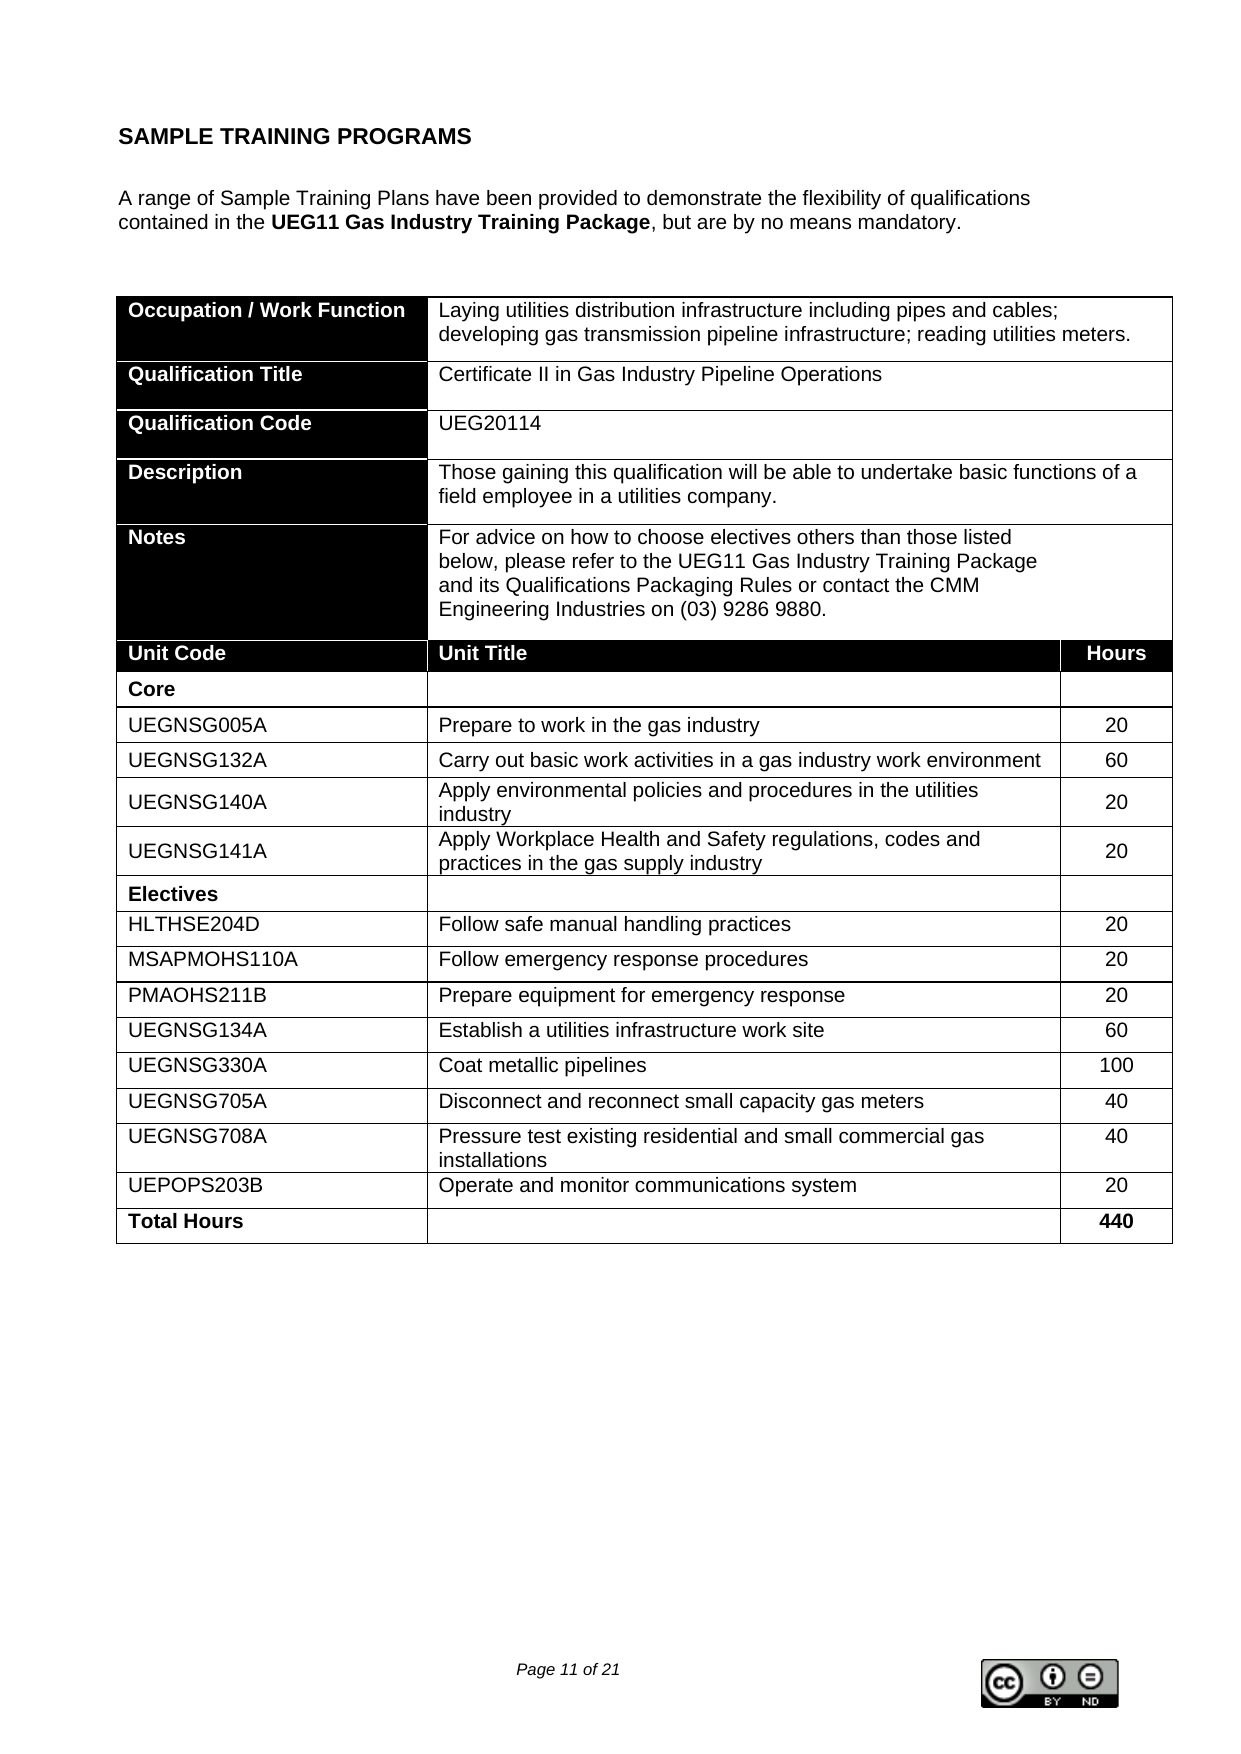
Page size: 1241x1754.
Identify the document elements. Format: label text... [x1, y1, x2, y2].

table_cell UEGNSG705A [117, 1089, 427, 1123]
table_cell Apply environmental policies and procedures in the utilities industry [428, 778, 1060, 826]
table_cell Operate and monitor communications system [428, 1173, 1060, 1207]
table_cell PMAOHS211B [117, 983, 427, 1017]
table_cell Those gaining this qualification will be able to undertake basic functions of a field employee in a utilities company. [428, 460, 1172, 524]
table_cell Disconnect and reconnect small capacity gas meters [428, 1089, 1060, 1123]
table_cell Follow safe manual handling practices [428, 912, 1060, 946]
table_cell [428, 1209, 1060, 1243]
table_cell Electives [117, 876, 427, 911]
text SAMPLE TRAINING PROGRAMS [118, 123, 1122, 149]
table_cell UEGNSG134A [117, 1018, 427, 1052]
table_cell For advice on how to choose electives others than those listed below, please refer to the UEG11 Gas Industry Training Package and its Qualifications Packaging Rules or contact the CMM Engineering Industries on (03) 9286 9880. [428, 525, 1172, 640]
table_header Laying utilities distribution infrastructure including pipes and cables; developing gas transmission pipeline infrastructure; reading utilities meters. [428, 298, 1172, 361]
table_cell Qualification Title [117, 362, 427, 409]
table_cell 40 [1061, 1124, 1172, 1172]
table_cell Certificate II in Gas Industry Pipeline Operations [428, 362, 1172, 409]
table_cell UEGNSG141A [117, 827, 427, 875]
table_cell UEGNSG140A [117, 778, 427, 826]
table_cell Hours [1061, 641, 1172, 671]
table_cell Description [117, 460, 427, 524]
table_cell Coat metallic pipelines [428, 1053, 1060, 1088]
table_cell Unit Title [428, 641, 1060, 671]
table_cell 40 [1061, 1089, 1172, 1123]
table_cell Apply Workplace Health and Safety regulations, codes and practices in the gas supply industry [428, 827, 1060, 875]
table_cell UEG20114 [428, 411, 1172, 458]
table_cell [1061, 876, 1172, 911]
table_cell HLTHSE204D [117, 912, 427, 946]
table_cell Prepare to work in the gas industry [428, 708, 1060, 742]
table_cell Prepare equipment for emergency response [428, 983, 1060, 1017]
table_cell [1061, 672, 1172, 706]
table_cell 20 [1061, 947, 1172, 981]
table_cell Qualification Code [117, 411, 427, 458]
table_cell 440 [1061, 1209, 1172, 1243]
table_cell Notes [117, 525, 427, 640]
picture [981, 1659, 1119, 1706]
table_cell 20 [1061, 1173, 1172, 1207]
text A range of Sample Training Plans have been provided to demonstrate the flexibility of qualifications contained in the UEG11 Gas Industry Training Package, but are by no means mandatory. [118, 186, 1122, 234]
table_cell [428, 672, 1060, 706]
table_cell UEGNSG005A [117, 708, 427, 742]
table_cell Carry out basic work activities in a gas industry work environment [428, 743, 1060, 777]
table_cell UEGNSG708A [117, 1124, 427, 1172]
table_cell Follow emergency response procedures [428, 947, 1060, 981]
table_cell UEGNSG330A [117, 1053, 427, 1088]
table_cell MSAPMOHS110A [117, 947, 427, 981]
table_cell Pressure test existing residential and small commercial gas installations [428, 1124, 1060, 1172]
table_cell [428, 876, 1060, 911]
table_cell 60 [1061, 743, 1172, 777]
table_cell 20 [1061, 708, 1172, 742]
table_cell 20 [1061, 778, 1172, 826]
table_cell Total Hours [117, 1209, 427, 1243]
table_cell 100 [1061, 1053, 1172, 1088]
table_cell 20 [1061, 827, 1172, 875]
table_cell 60 [1061, 1018, 1172, 1052]
table_cell Unit Code [117, 641, 427, 671]
table_cell UEPOPS203B [117, 1173, 427, 1207]
table_cell Core [117, 672, 427, 706]
table_header Occupation / Work Function [117, 298, 427, 361]
table_cell UEGNSG132A [117, 743, 427, 777]
table_cell 20 [1061, 912, 1172, 946]
table_cell 20 [1061, 983, 1172, 1017]
table_cell Establish a utilities infrastructure work site [428, 1018, 1060, 1052]
